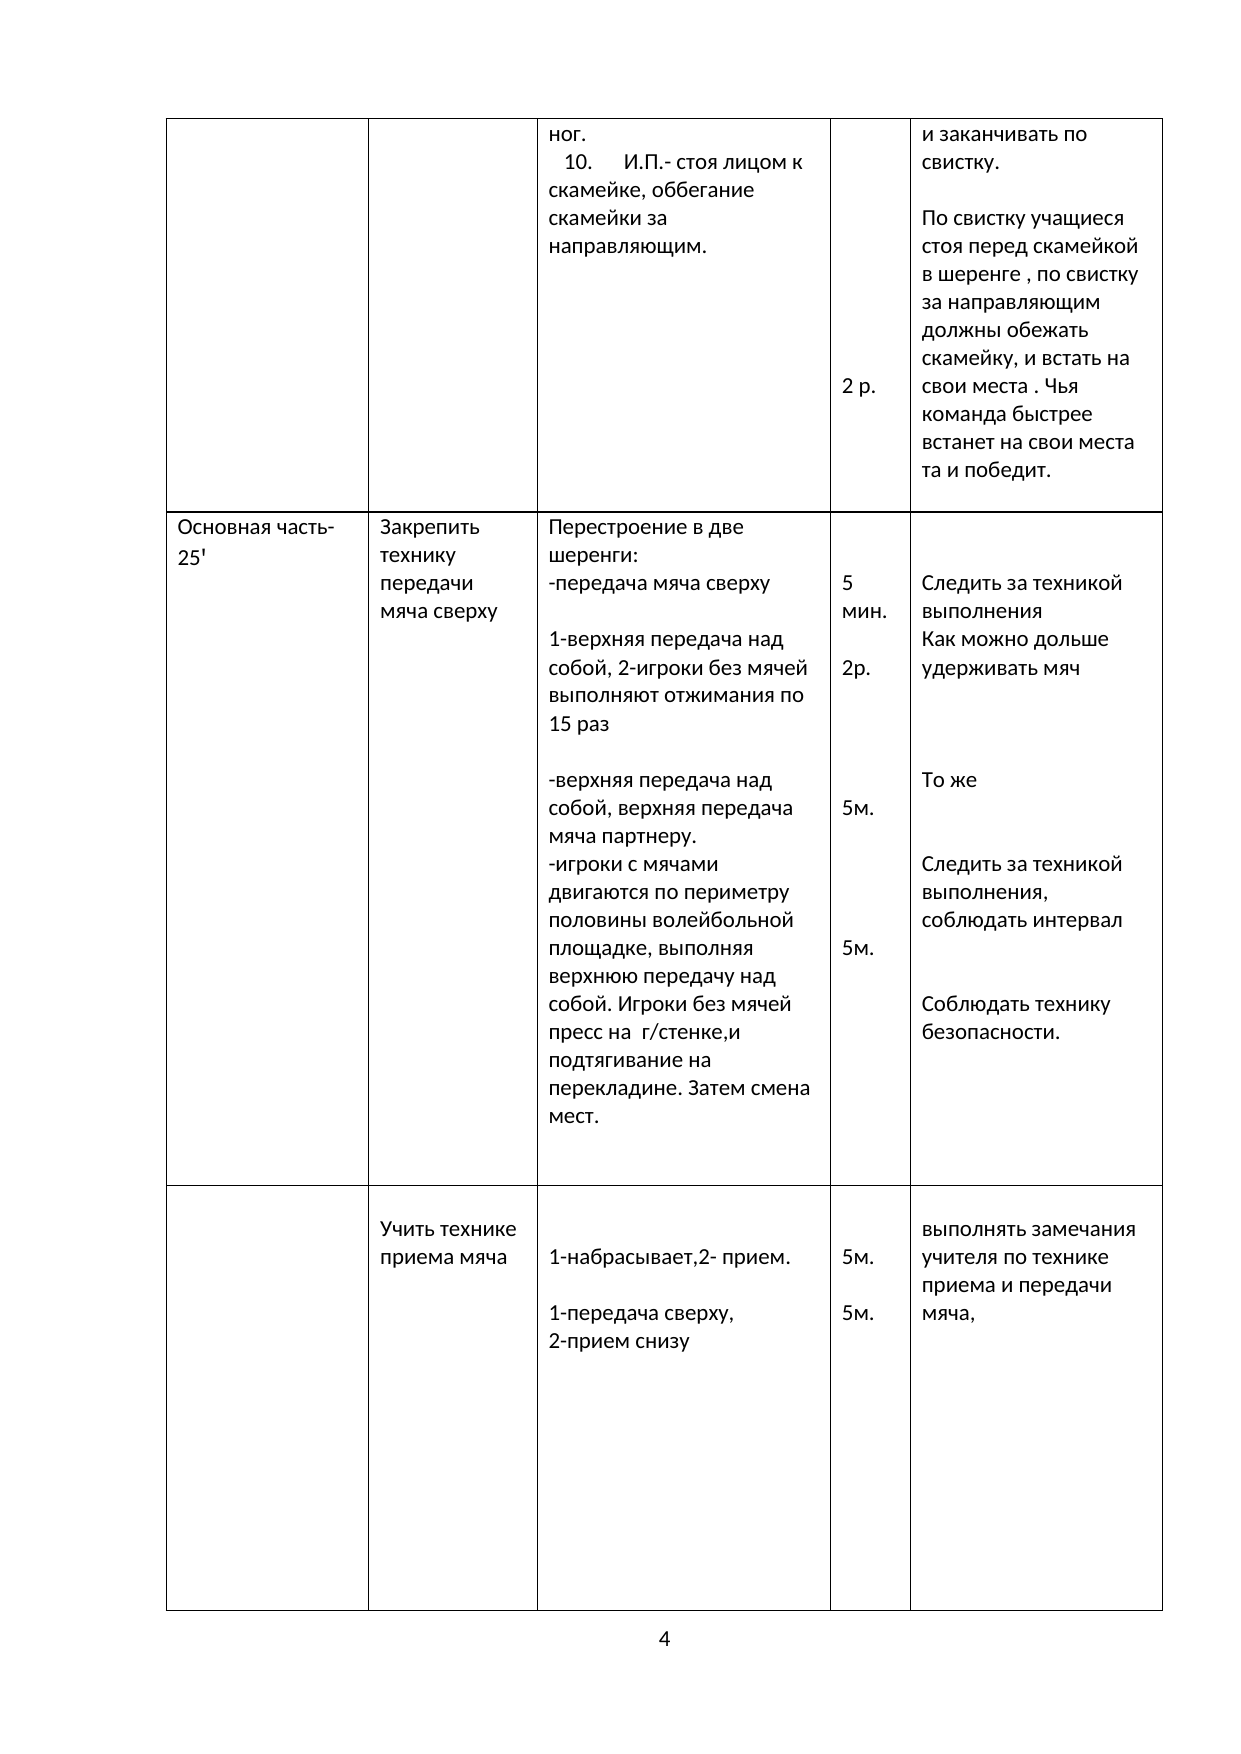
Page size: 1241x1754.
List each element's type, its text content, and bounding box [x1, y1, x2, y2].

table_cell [167, 119, 368, 511]
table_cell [831, 119, 910, 511]
table_cell Следить за техникой выполнения Как можно дольше удерживать мяч То же Следить за техникой выполнения, соблюдать интервал Соблюдать технику безопасности. [911, 513, 1162, 1185]
table_cell Основная часть-25ꞌ [167, 513, 368, 1185]
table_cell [911, 119, 1162, 511]
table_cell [538, 1186, 830, 1609]
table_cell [911, 1186, 1162, 1609]
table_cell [369, 1186, 537, 1609]
table_cell Закрепить технику передачи мяча сверху [369, 513, 537, 1185]
table_cell 5м. 5м. [831, 1186, 910, 1609]
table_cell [538, 119, 830, 511]
table_cell 5 мин. 2р. 5м. 5м. [831, 513, 910, 1185]
table_cell [167, 1186, 368, 1609]
table_cell Перестроение в две шеренги: -передача мяча сверху 1-верхняя передача над собой, 2-игроки без мячей выполняют отжимания по 15 раз -верхняя передача над собой, верхняя передача мяча партнеру. -игроки с мячами двигаются по периметру половины волейбольной площадке, выполняя верхнюю передачу над собой. Игроки без мячей пресс на г/стенке,и подтягивание на перекладине. Затем смена мест. [538, 513, 830, 1185]
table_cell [369, 119, 537, 511]
